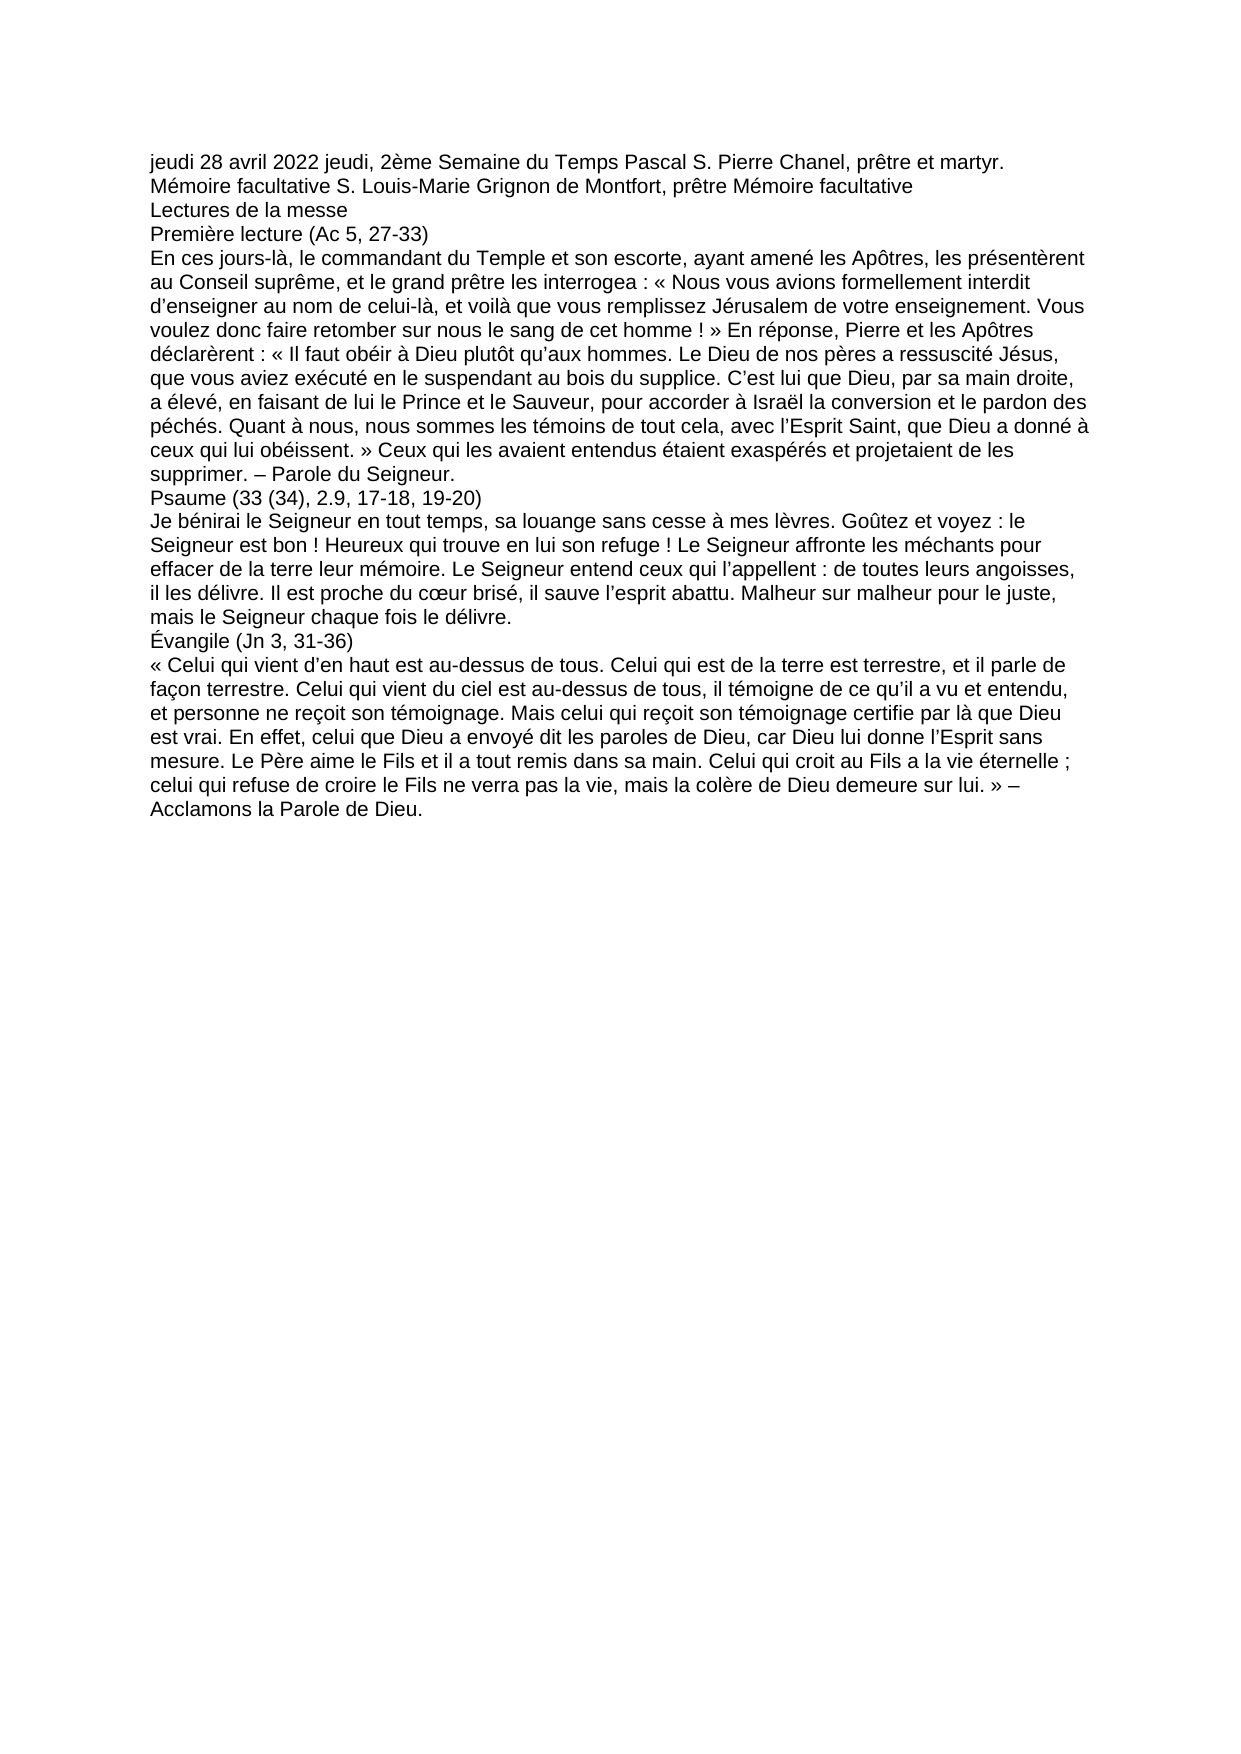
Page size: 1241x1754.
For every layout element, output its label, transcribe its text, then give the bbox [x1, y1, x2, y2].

text « Celui qui vient d’en haut est au-dessus de tous. Celui qui est de la terre est terrestre, et il parle de façon terrestre. Celui qui vient du ciel est au-dessus de tous, il témoigne de ce qu’il a vu et entendu, et personne ne reçoit son témoignage. Mais celui qui reçoit son témoignage certifie par là que Dieu est vrai. En effet, celui que Dieu a envoyé dit les paroles de Dieu, car Dieu lui donne l’Esprit sans mesure. Le Père aime le Fils et il a tout remis dans sa main. Celui qui croit au Fils a la vie éternelle ; celui qui refuse de croire le Fils ne verra pas la vie, mais la colère de Dieu demeure sur lui. » – Acclamons la Parole de Dieu. [150, 653, 1090, 821]
text En ces jours-là, le commandant du Temple et son escorte, ayant amené les Apôtres, les présentèrent au Conseil suprême, et le grand prêtre les interrogea : « Nous vous avions formellement interdit d’enseigner au nom de celui-là, et voilà que vous remplissez Jérusalem de votre enseignement. Vous voulez donc faire retomber sur nous le sang de cet homme ! » En réponse, Pierre et les Apôtres déclarèrent : « Il faut obéir à Dieu plutôt qu’aux hommes. Le Dieu de nos pères a ressuscité Jésus, que vous aviez exécuté en le suspendant au bois du supplice. C’est lui que Dieu, par sa main droite, a élevé, en faisant de lui le Prince et le Sauveur, pour accorder à Israël la conversion et le pardon des péchés. Quant à nous, nous sommes les témoins de tout cela, avec l’Esprit Saint, que Dieu a donné à ceux qui lui obéissent. » Ceux qui les avaient entendus étaient exaspérés et projetaient de les supprimer. – Parole du Seigneur. [150, 246, 1090, 485]
text Je bénirai le Seigneur en tout temps, sa louange sans cesse à mes lèvres. Goûtez et voyez : le Seigneur est bon ! Heureux qui trouve en lui son refuge ! Le Seigneur affronte les méchants pour effacer de la terre leur mémoire. Le Seigneur entend ceux qui l’appellent : de toutes leurs angoisses, il les délivre. Il est proche du cœur brisé, il sauve l’esprit abattu. Malheur sur malheur pour le juste, mais le Seigneur chaque fois le délivre. [150, 509, 1090, 629]
